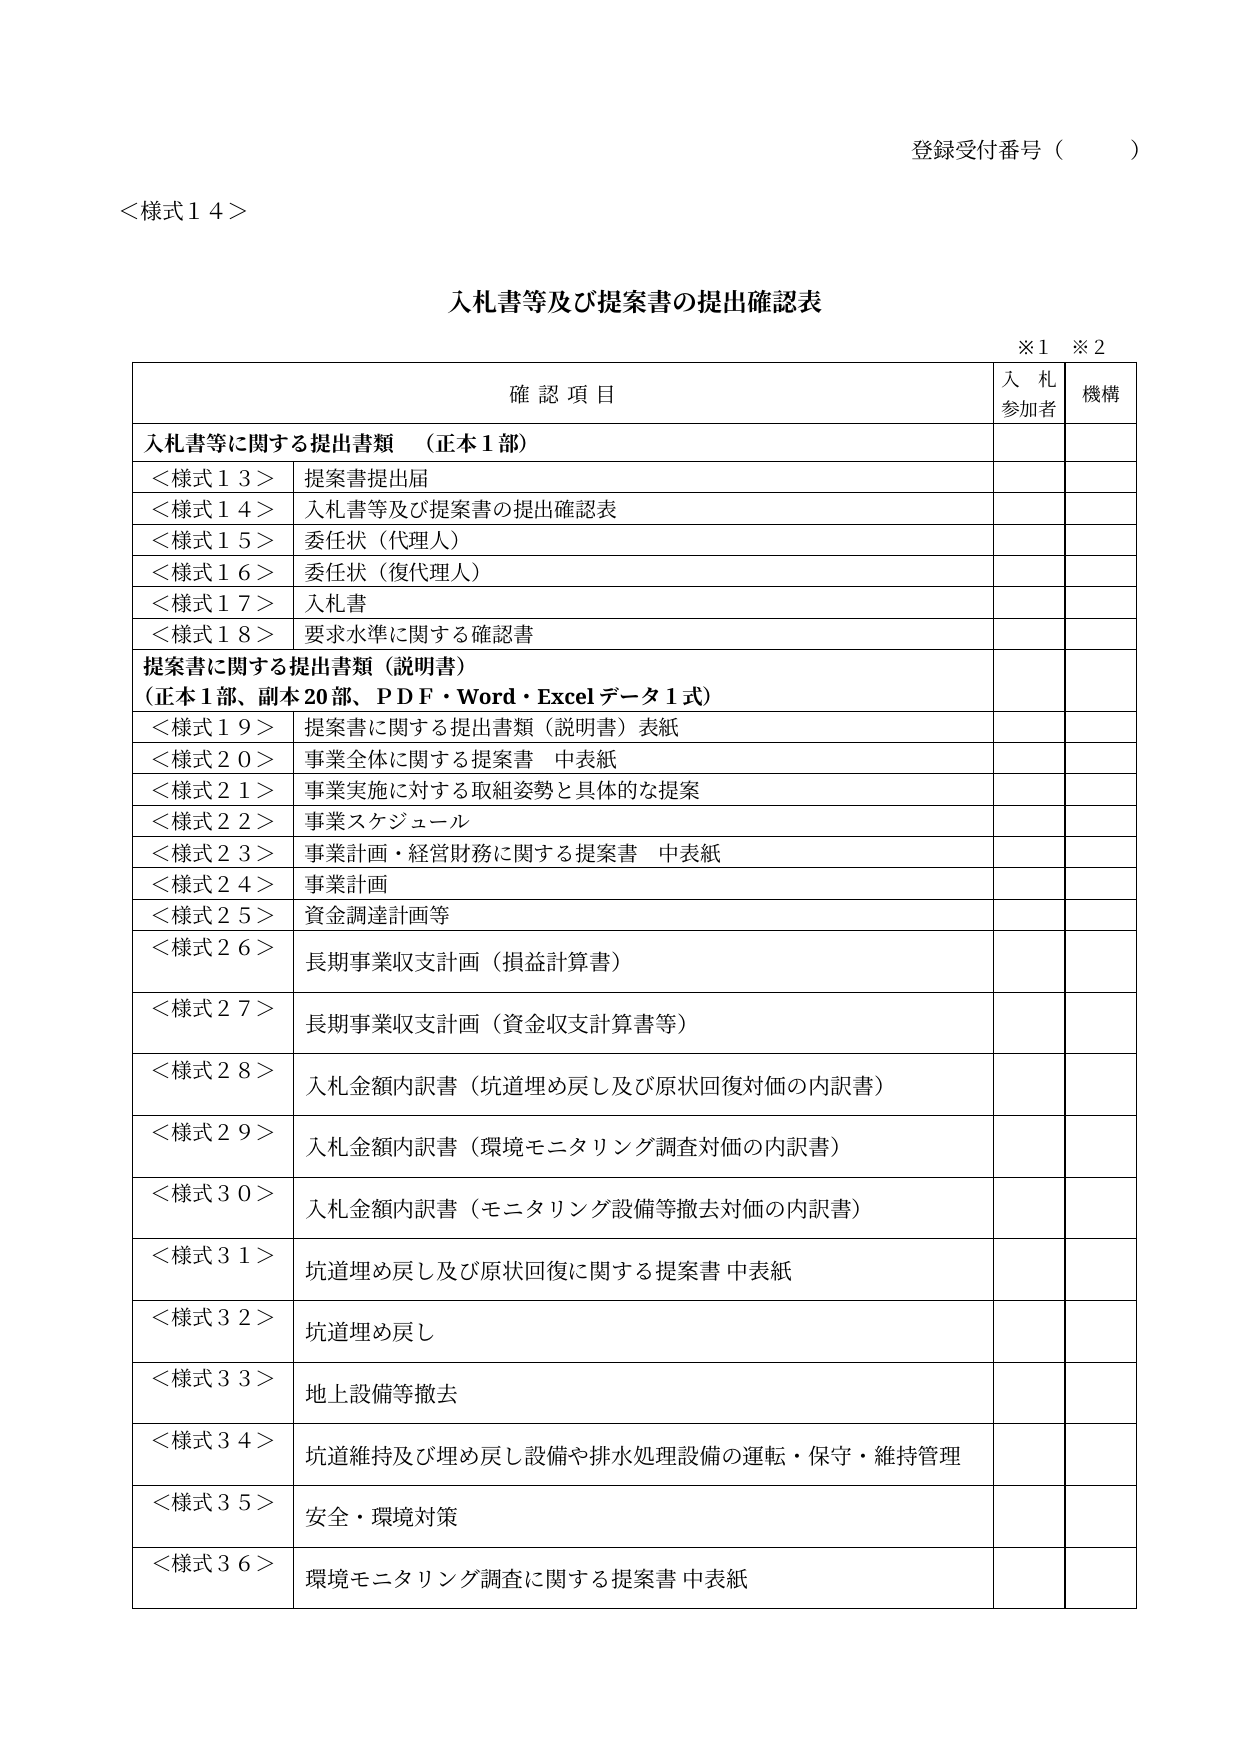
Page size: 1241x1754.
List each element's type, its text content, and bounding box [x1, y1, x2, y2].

table_cell [1066, 650, 1136, 711]
table_cell ＜様式３０＞ [133, 1178, 293, 1238]
table_cell [994, 1363, 1064, 1423]
table_cell ＜様式２８＞ [133, 1054, 293, 1115]
table_cell 長期事業収支計画（損益計算書） [294, 931, 993, 992]
table_cell ＜様式２５＞ [133, 900, 293, 930]
table_cell ＜様式２０＞ [133, 743, 293, 773]
table_cell [994, 650, 1064, 711]
table_cell 入札金額内訳書（環境モニタリング調査対価の内訳書） [294, 1116, 993, 1177]
table_cell [994, 556, 1064, 586]
table_header 入 札 参加者 [994, 363, 1064, 423]
table_cell [1066, 993, 1136, 1053]
table_cell [1066, 1363, 1136, 1423]
table_cell ＜様式３６＞ [133, 1548, 293, 1608]
table_cell [1066, 712, 1136, 742]
table_cell 事業実施に対する取組姿勢と具体的な提案 [294, 774, 993, 804]
table_cell [1066, 837, 1136, 867]
table_cell [1066, 868, 1136, 899]
table_cell 事業スケジュール [294, 806, 993, 836]
table_cell ＜様式３１＞ [133, 1239, 293, 1300]
table_cell [994, 806, 1064, 836]
table_cell ＜様式２７＞ [133, 993, 293, 1053]
table_cell ＜様式２２＞ [133, 806, 293, 836]
table_cell [1066, 424, 1136, 461]
table_cell ＜様式３２＞ [133, 1301, 293, 1362]
table_cell [994, 1486, 1064, 1547]
table_cell 坑道埋め戻し [294, 1301, 993, 1362]
table_cell 入札書等に関する提出書類 （正本１部） [133, 424, 993, 461]
table_cell [1066, 556, 1136, 586]
table_cell [994, 774, 1064, 804]
table_cell 事業全体に関する提案書 中表紙 [294, 743, 993, 773]
table_cell 坑道維持及び埋め戻し設備や排水処理設備の運転・保守・維持管理 [294, 1424, 993, 1485]
table_cell [1066, 462, 1136, 492]
table_cell 入札金額内訳書（坑道埋め戻し及び原状回復対価の内訳書） [294, 1054, 993, 1115]
table_header 確認項目 [133, 363, 993, 423]
table_cell ＜様式３３＞ [133, 1363, 293, 1423]
table_cell [1066, 587, 1136, 617]
table_cell [1066, 774, 1136, 804]
table_cell 安全・環境対策 [294, 1486, 993, 1547]
table_cell ＜様式３４＞ [133, 1424, 293, 1485]
table_cell [994, 743, 1064, 773]
table_cell [994, 993, 1064, 1053]
table_cell [1066, 619, 1136, 649]
table_cell ＜様式２３＞ [133, 837, 293, 867]
table_cell [994, 1424, 1064, 1485]
text 登録受付番号（ ） [118, 119, 1152, 180]
table_cell [994, 587, 1064, 617]
table_cell [1066, 493, 1136, 523]
table_cell [994, 1239, 1064, 1300]
table_cell ＜様式２６＞ [133, 931, 293, 992]
table_cell [994, 1548, 1064, 1608]
table_cell ＜様式１８＞ [133, 619, 293, 649]
table_cell 坑道埋め戻し及び原状回復に関する提案書 中表紙 [294, 1239, 993, 1300]
table_cell 提案書に関する提出書類（説明書） （正本１部、副本20部、ＰＤＦ・Word・Excelデータ１式） [133, 650, 993, 711]
table_cell [1066, 1486, 1136, 1547]
table_cell [994, 868, 1064, 899]
table_cell ＜様式１６＞ [133, 556, 293, 586]
table_cell ＜様式１５＞ [133, 525, 293, 555]
table_cell [994, 1054, 1064, 1115]
table_cell [994, 931, 1064, 992]
table_cell [994, 712, 1064, 742]
table_cell ＜様式１７＞ [133, 587, 293, 617]
table_cell [994, 424, 1064, 461]
table_cell [1066, 743, 1136, 773]
table_cell 提案書提出届 [294, 462, 993, 492]
table_cell 事業計画・経営財務に関する提案書 中表紙 [294, 837, 993, 867]
table_cell ＜様式１４＞ [133, 493, 293, 523]
table_cell [1066, 900, 1136, 930]
table_cell 入札書 [294, 587, 993, 617]
table_cell [1066, 1178, 1136, 1238]
table_cell [994, 525, 1064, 555]
table_cell 地上設備等撤去 [294, 1363, 993, 1423]
table_cell [1066, 806, 1136, 836]
text ※１ ※２ [118, 331, 1152, 362]
table_cell 資金調達計画等 [294, 900, 993, 930]
table_cell [994, 462, 1064, 492]
table_cell 入札書等及び提案書の提出確認表 [294, 493, 993, 523]
table_cell [1066, 1116, 1136, 1177]
table_cell ＜様式３５＞ [133, 1486, 293, 1547]
table_cell 環境モニタリング調査に関する提案書 中表紙 [294, 1548, 993, 1608]
table_header 機構 [1066, 363, 1136, 423]
table_cell [1066, 931, 1136, 992]
table_cell 事業計画 [294, 868, 993, 899]
table_cell 長期事業収支計画（資金収支計算書等） [294, 993, 993, 1053]
table_cell [1066, 1054, 1136, 1115]
table_cell [994, 900, 1064, 930]
table_cell [994, 1301, 1064, 1362]
text 入札書等及び提案書の提出確認表 [118, 271, 1152, 331]
table_cell [1066, 1548, 1136, 1608]
table_cell [994, 1116, 1064, 1177]
text ＜様式１４＞ [118, 180, 1152, 240]
table_cell ＜様式２１＞ [133, 774, 293, 804]
table_cell [994, 837, 1064, 867]
table_cell [1066, 1239, 1136, 1300]
table_cell 委任状（代理人） [294, 525, 993, 555]
table_cell [994, 1178, 1064, 1238]
table_cell ＜様式１９＞ [133, 712, 293, 742]
table_cell 入札金額内訳書（モニタリング設備等撤去対価の内訳書） [294, 1178, 993, 1238]
table_cell [1066, 1424, 1136, 1485]
table_cell [994, 493, 1064, 523]
table_cell 提案書に関する提出書類（説明書）表紙 [294, 712, 993, 742]
table_cell ＜様式２４＞ [133, 868, 293, 899]
table_cell 委任状（復代理人） [294, 556, 993, 586]
table_cell 要求水準に関する確認書 [294, 619, 993, 649]
table_cell ＜様式２９＞ [133, 1116, 293, 1177]
table_cell [994, 619, 1064, 649]
table_cell [1066, 1301, 1136, 1362]
table_cell ＜様式１３＞ [133, 462, 293, 492]
table_cell [1066, 525, 1136, 555]
